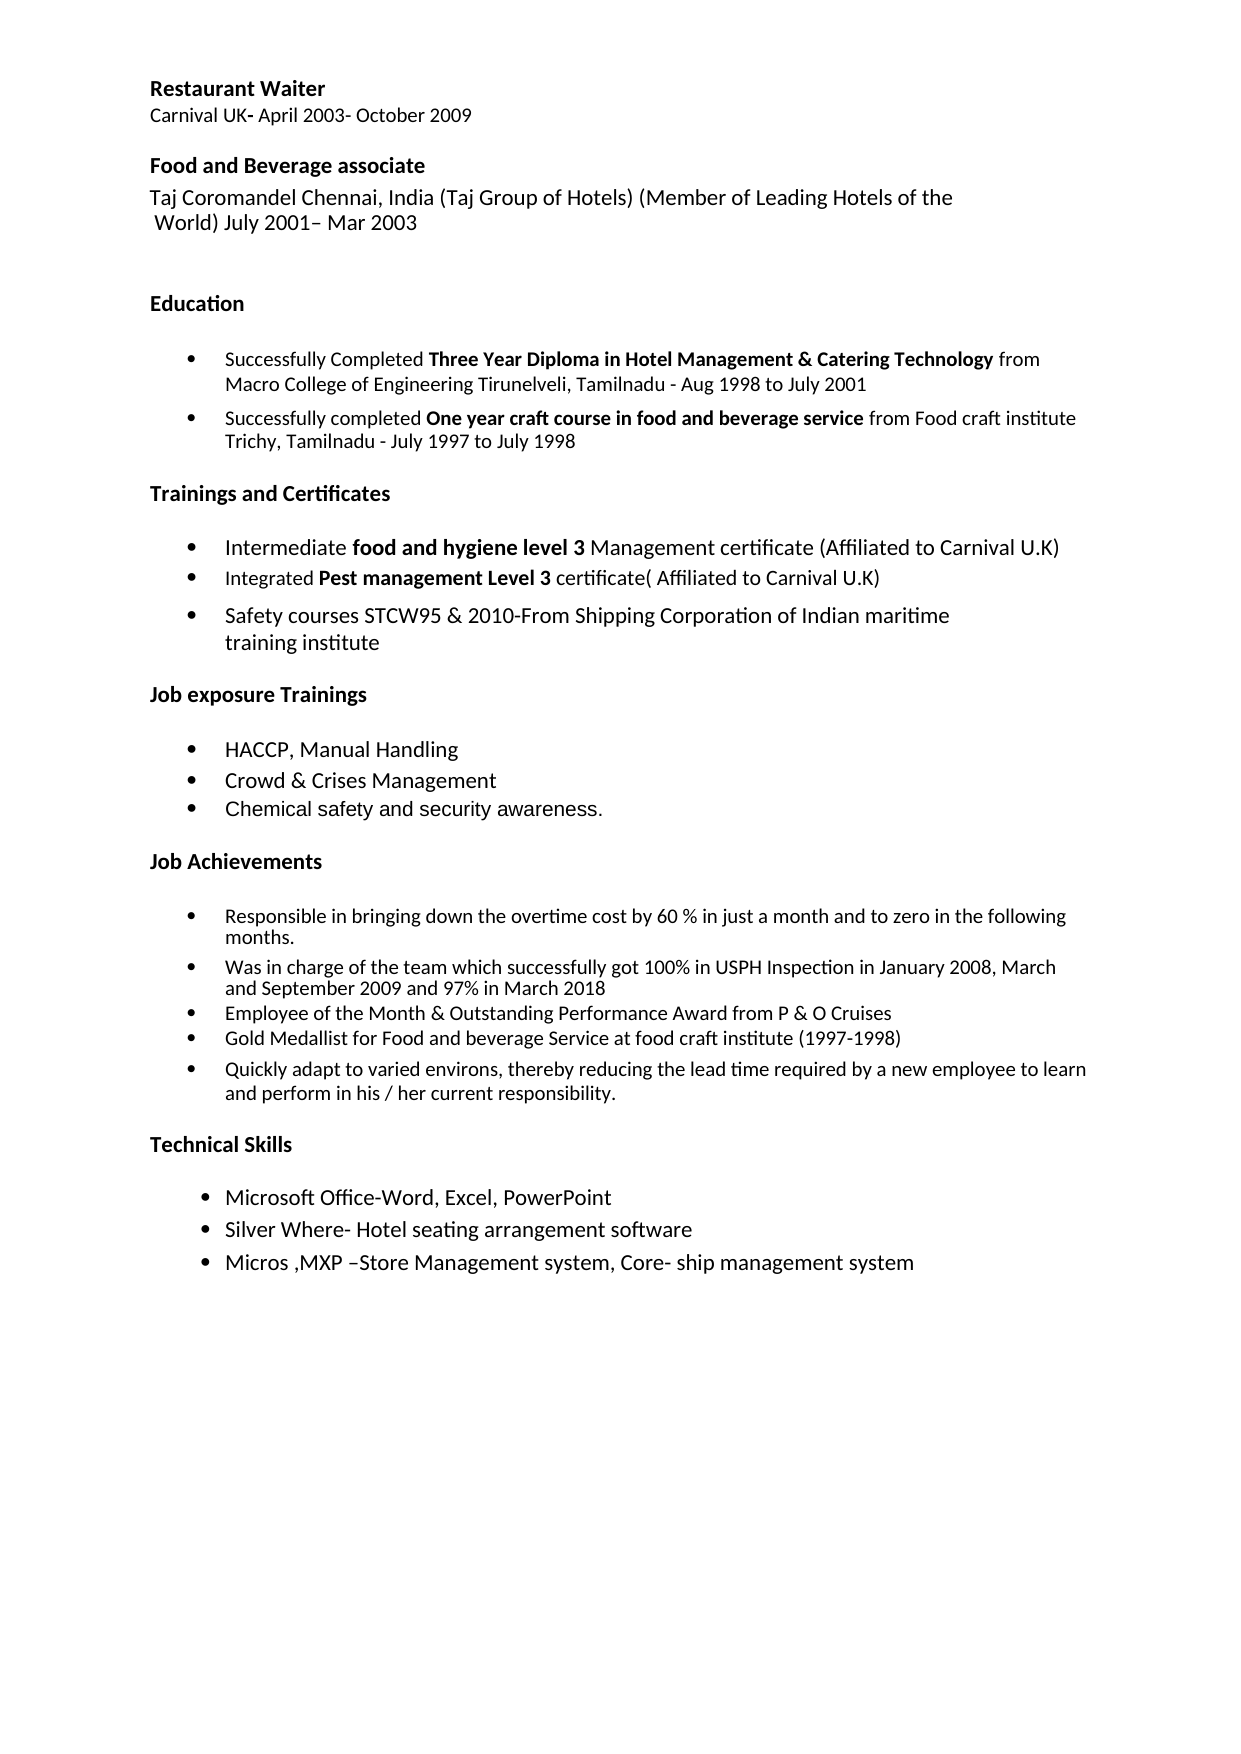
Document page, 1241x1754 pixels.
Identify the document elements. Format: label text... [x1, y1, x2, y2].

list Responsible in bringing down the overtime cost by 60 % in just a month and to zero in the following months. [188, 905, 1092, 950]
list HACCP, Manual Handling [188, 735, 1092, 763]
list Intermediate food and hygiene level 3 Management certificate (Affiliated to Carnival U.K) [188, 533, 1092, 561]
list Safety courses STCW95 & 2010-From Shipping Corporation of Indian maritime training institute [188, 602, 1027, 656]
text Job Achievements [150, 847, 1092, 875]
list Gold Medallist for Food and beverage Service at food craft institute (1997-1998) [188, 1026, 1092, 1051]
list Was in charge of the team which successfully got 100% in USPH Inspection in January 2008, March and September 2009 and 97% in March 2018 [188, 956, 1090, 1001]
text Carnival UK- April 2003- October 2009 [150, 102, 1092, 128]
list Successfully completed One year craft course in food and beverage service from Food craft institute Trichy, Tamilnadu - July 1997 to July 1998 [188, 406, 1079, 454]
list Quickly adapt to varied environs, thereby reducing the lead time required by a new employee to learn and perform in his / her current responsibility. [188, 1057, 1090, 1105]
text Taj Coromandel Chennai, India (Taj Group of Hotels) (Member of Leading Hotels of the World) July 2001– Mar 2003 [149, 186, 1023, 236]
text Food and Beverage associate [150, 151, 1092, 179]
list Silver Where- Hotel seating arrangement software [201, 1216, 1092, 1243]
list Microsoft Office-Word, Excel, PowerPoint [201, 1183, 1092, 1211]
list Chemical safety and security awareness. [188, 797, 1092, 822]
list Crowd & Crises Management [188, 766, 1092, 794]
list Micros ,MXP –Store Management system, Core- ship management system [201, 1248, 1092, 1276]
list Employee of the Month & Outstanding Performance Award from P & O Cruises [188, 1001, 1092, 1026]
text Job exposure Trainings [150, 681, 1092, 709]
list Successfully Completed Three Year Diploma in Hotel Management & Catering Technology from Macro College of Engineering Tirunelveli, Tamilnadu - Aug 1998 to July 2001 [188, 347, 1042, 397]
text Trainings and Certificates [150, 479, 1092, 507]
list Integrated Pest management Level 3 certificate( Affiliated to Carnival U.K) [188, 564, 1092, 591]
text Restaurant Waiter [150, 74, 1092, 102]
text Technical Skills [150, 1131, 1092, 1158]
text Education [150, 289, 1092, 317]
